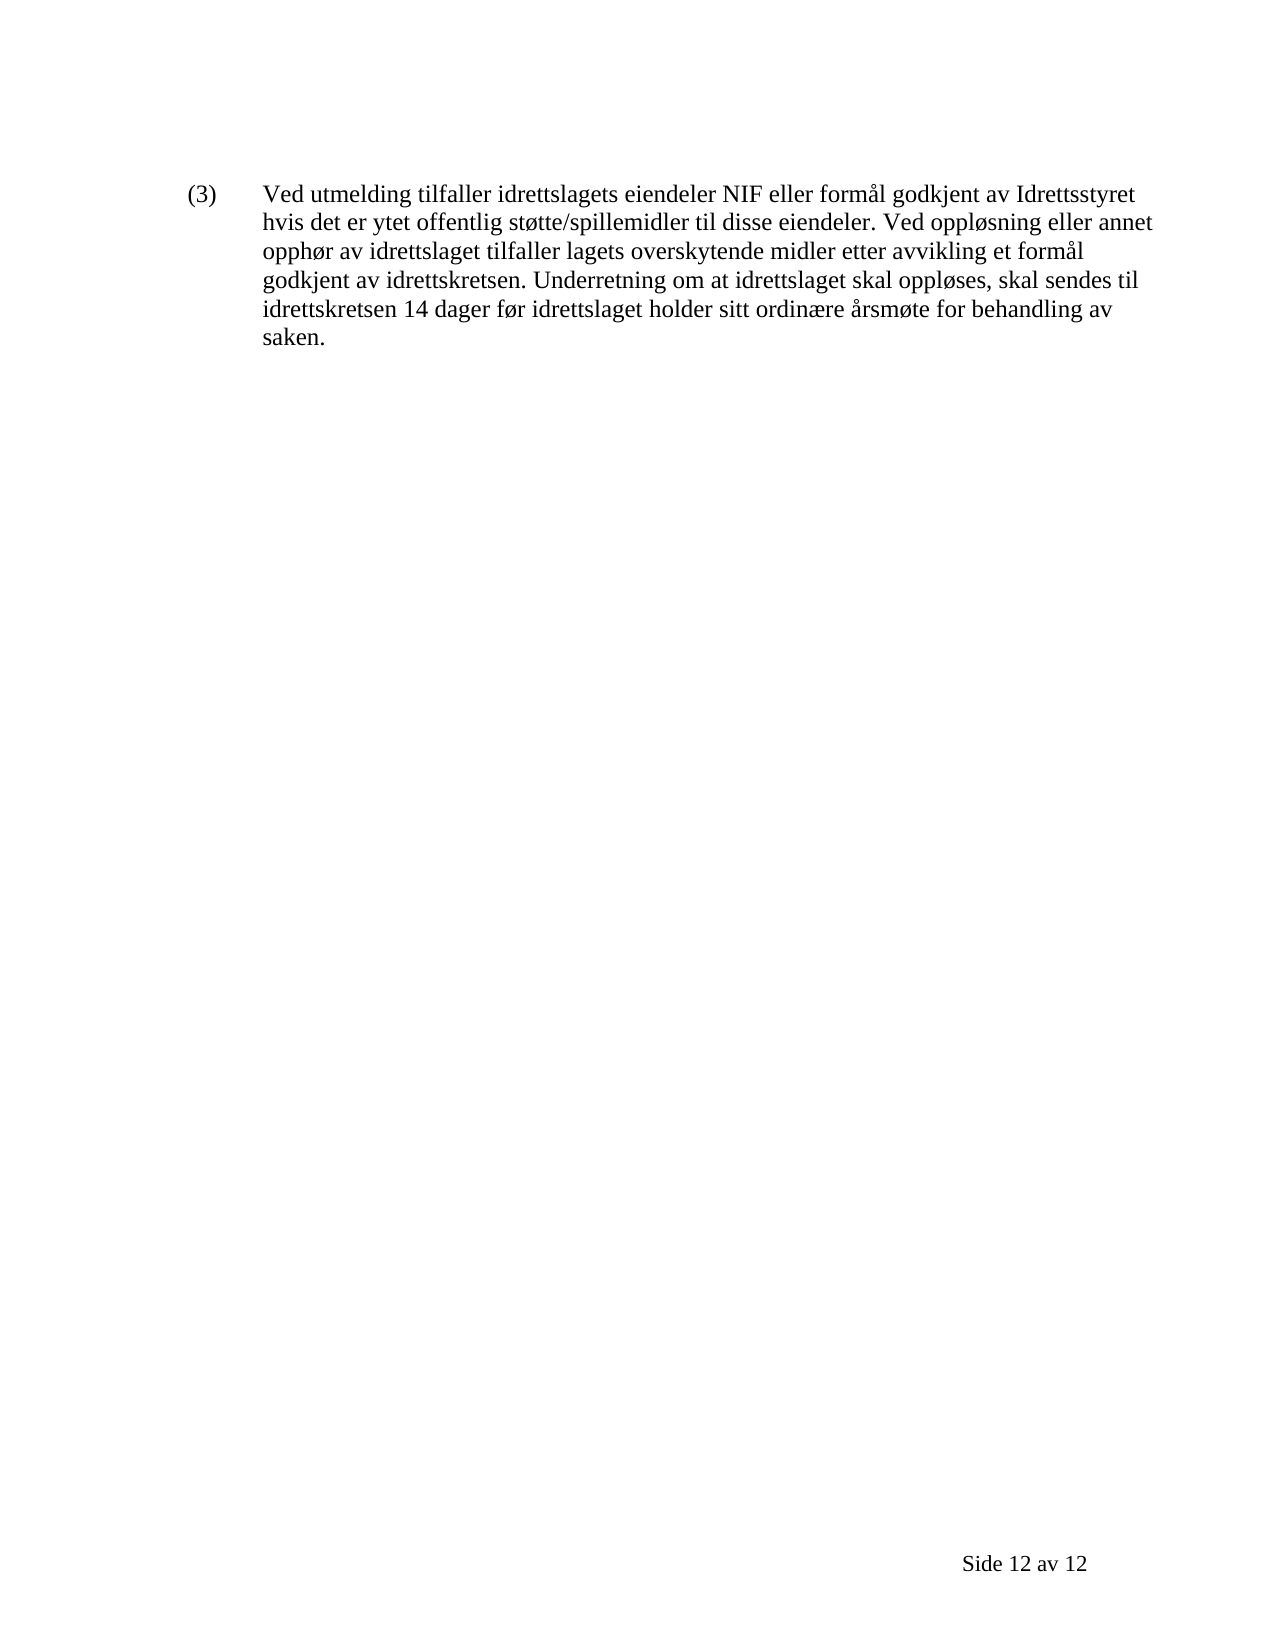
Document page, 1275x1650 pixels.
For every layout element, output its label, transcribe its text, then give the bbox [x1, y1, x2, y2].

text (3) Ved utmelding tilfaller idrettslagets eiendeler NIF eller formål godkjent av Idrettsstyret hvis det er ytet offentlig støtte/spillemidler til disse eiendeler. Ved oppløsning eller annet opphør av idrettslaget tilfaller lagets overskytende midler etter avvikling et formål godkjent av idrettskretsen. Underretning om at idrettslaget skal oppløses, skal sendes til idrettskretsen 14 dager før idrettslaget holder sitt ordinære årsmøte for behandling av saken. [187, 179, 1176, 351]
